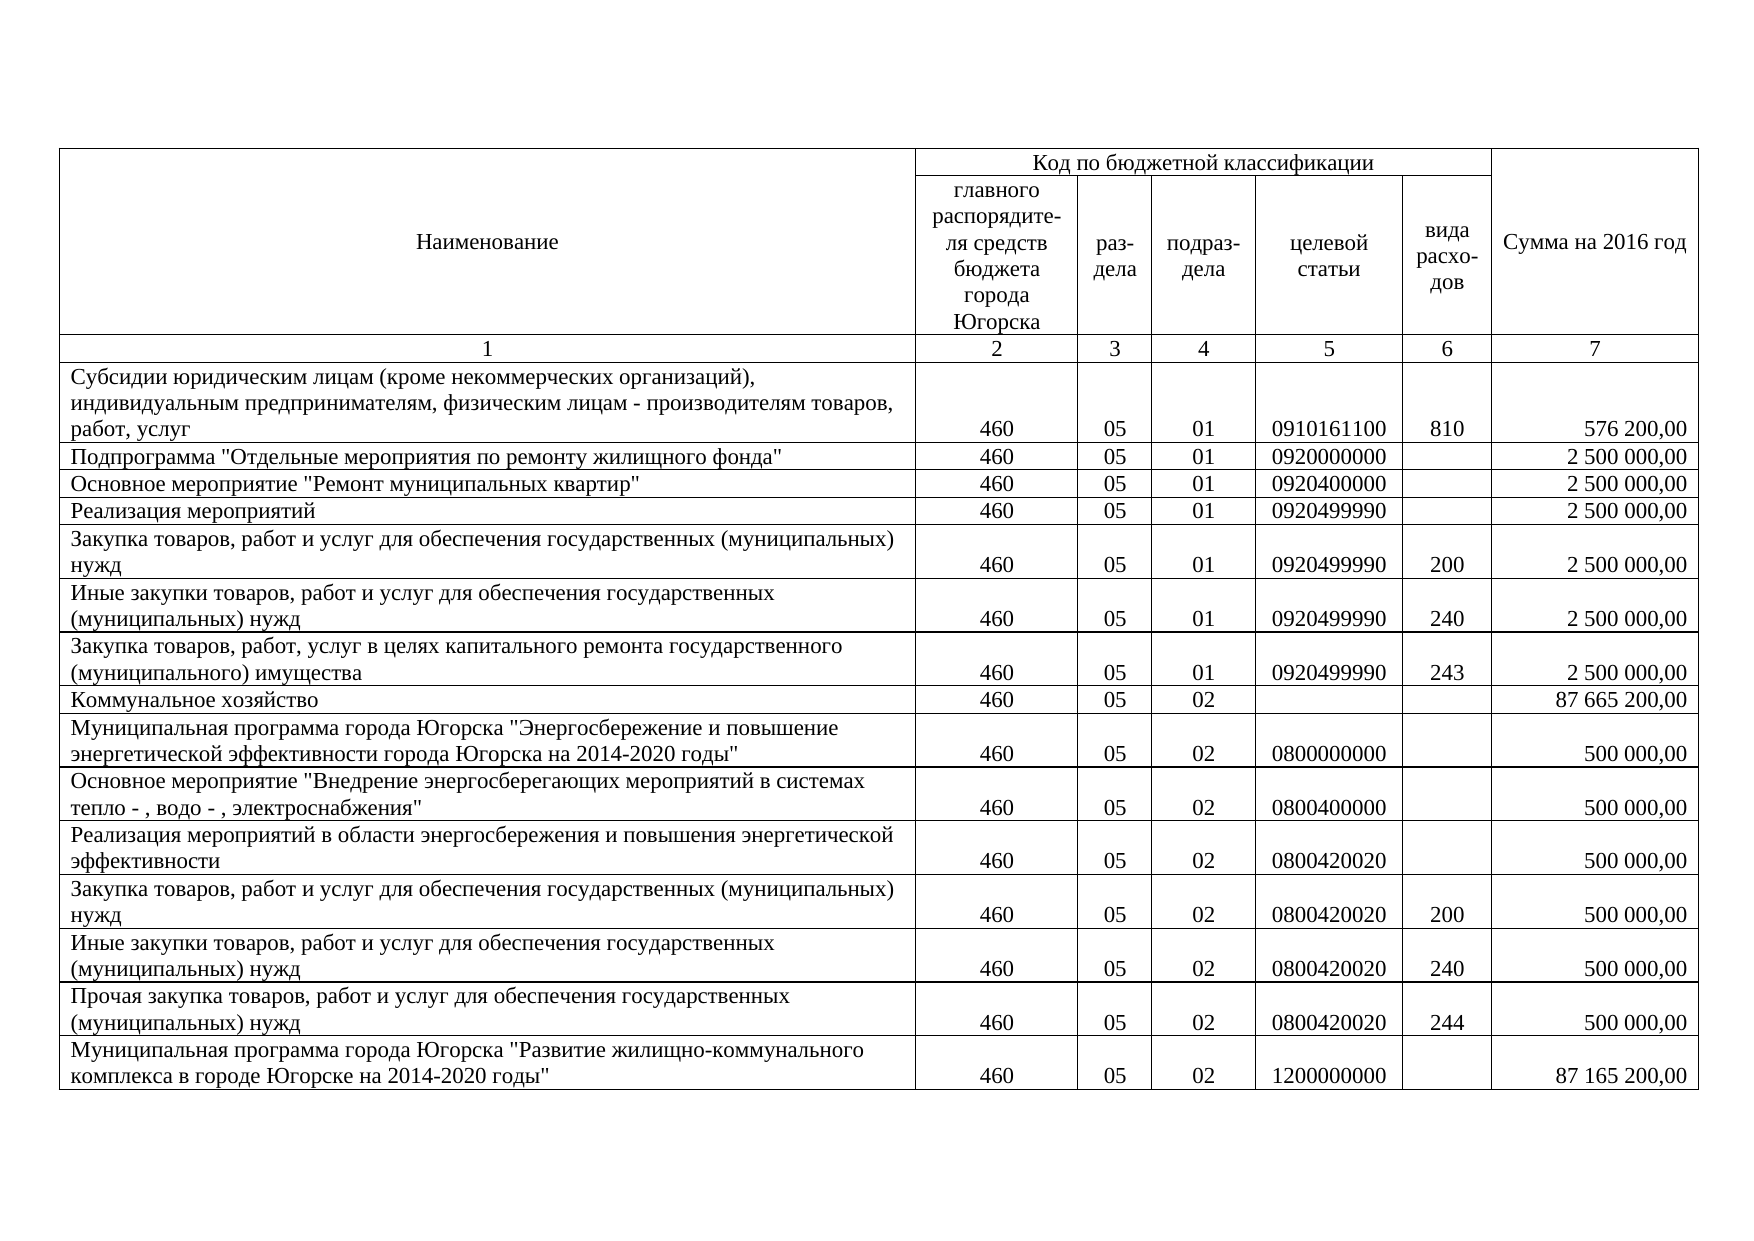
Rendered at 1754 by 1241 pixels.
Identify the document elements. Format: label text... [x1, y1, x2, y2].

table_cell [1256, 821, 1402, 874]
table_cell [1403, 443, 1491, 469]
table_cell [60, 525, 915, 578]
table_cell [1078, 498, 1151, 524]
table_cell 1 [60, 335, 915, 362]
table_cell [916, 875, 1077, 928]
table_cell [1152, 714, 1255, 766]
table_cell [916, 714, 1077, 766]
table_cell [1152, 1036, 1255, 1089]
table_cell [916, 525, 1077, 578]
table_cell вида расхо-дов [1403, 176, 1491, 334]
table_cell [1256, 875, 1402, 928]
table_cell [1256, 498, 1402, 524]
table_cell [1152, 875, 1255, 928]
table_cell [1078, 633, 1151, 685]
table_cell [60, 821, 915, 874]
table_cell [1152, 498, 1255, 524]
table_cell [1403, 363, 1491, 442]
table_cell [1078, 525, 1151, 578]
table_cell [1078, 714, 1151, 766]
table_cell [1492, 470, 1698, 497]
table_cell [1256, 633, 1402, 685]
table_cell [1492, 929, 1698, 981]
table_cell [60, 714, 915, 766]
table_header Наименование [60, 149, 915, 334]
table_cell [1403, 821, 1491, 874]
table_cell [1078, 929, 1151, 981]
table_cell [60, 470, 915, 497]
table_cell 3 [1078, 335, 1151, 362]
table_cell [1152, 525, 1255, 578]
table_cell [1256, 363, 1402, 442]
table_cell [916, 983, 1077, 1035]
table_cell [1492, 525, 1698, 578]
table_cell 7 [1492, 335, 1698, 362]
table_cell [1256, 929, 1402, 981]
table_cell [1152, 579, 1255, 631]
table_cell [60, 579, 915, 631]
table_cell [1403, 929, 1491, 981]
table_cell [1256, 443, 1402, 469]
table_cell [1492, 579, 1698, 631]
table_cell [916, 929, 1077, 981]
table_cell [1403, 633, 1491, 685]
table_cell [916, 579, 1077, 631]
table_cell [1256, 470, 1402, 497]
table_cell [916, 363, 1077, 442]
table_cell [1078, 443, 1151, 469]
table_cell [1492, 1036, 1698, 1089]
table_cell 5 [1256, 335, 1402, 362]
table_header Сумма на 2016 год [1492, 149, 1698, 334]
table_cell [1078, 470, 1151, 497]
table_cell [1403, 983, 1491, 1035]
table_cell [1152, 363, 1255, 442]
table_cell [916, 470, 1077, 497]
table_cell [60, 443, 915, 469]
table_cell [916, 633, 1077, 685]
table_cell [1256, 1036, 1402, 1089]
table_cell главного распорядите-ля средств бюджета города Югорска [916, 176, 1077, 334]
table_header Код по бюджетной классификации [916, 149, 1491, 175]
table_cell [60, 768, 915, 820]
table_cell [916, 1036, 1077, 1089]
table_cell целевой статьи [1256, 176, 1402, 334]
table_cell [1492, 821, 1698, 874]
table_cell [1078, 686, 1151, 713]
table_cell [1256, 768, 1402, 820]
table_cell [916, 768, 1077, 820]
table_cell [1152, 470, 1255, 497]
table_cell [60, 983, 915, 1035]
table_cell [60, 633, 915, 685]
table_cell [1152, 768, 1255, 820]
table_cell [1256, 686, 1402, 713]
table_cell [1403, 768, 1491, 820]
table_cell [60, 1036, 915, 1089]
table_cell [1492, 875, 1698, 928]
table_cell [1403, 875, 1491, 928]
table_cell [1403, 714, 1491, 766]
table_cell подраз-дела [1152, 176, 1255, 334]
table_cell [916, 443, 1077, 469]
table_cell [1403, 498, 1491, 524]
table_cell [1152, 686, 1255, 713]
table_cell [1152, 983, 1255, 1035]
table_cell 2 [916, 335, 1077, 362]
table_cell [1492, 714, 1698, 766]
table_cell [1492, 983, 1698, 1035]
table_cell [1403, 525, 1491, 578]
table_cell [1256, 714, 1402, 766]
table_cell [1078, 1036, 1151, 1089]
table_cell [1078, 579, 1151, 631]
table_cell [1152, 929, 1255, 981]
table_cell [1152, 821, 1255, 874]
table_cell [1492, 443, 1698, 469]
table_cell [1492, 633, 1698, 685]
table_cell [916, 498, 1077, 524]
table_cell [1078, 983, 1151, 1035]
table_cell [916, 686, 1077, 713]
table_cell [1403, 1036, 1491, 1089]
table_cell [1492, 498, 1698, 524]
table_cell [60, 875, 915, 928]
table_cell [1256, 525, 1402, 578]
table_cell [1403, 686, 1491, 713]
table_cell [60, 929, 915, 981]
table_cell раз-дела [1078, 176, 1151, 334]
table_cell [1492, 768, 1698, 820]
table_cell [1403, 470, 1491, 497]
table_cell 6 [1403, 335, 1491, 362]
table_cell 4 [1152, 335, 1255, 362]
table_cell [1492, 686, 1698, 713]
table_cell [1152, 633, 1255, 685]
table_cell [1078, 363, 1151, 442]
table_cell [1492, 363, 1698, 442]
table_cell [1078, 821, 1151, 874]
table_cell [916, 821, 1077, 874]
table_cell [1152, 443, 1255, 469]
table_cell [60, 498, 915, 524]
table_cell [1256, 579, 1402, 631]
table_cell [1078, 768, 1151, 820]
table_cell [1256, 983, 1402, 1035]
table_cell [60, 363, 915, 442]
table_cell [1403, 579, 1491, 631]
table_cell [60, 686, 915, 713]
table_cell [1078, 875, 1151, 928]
